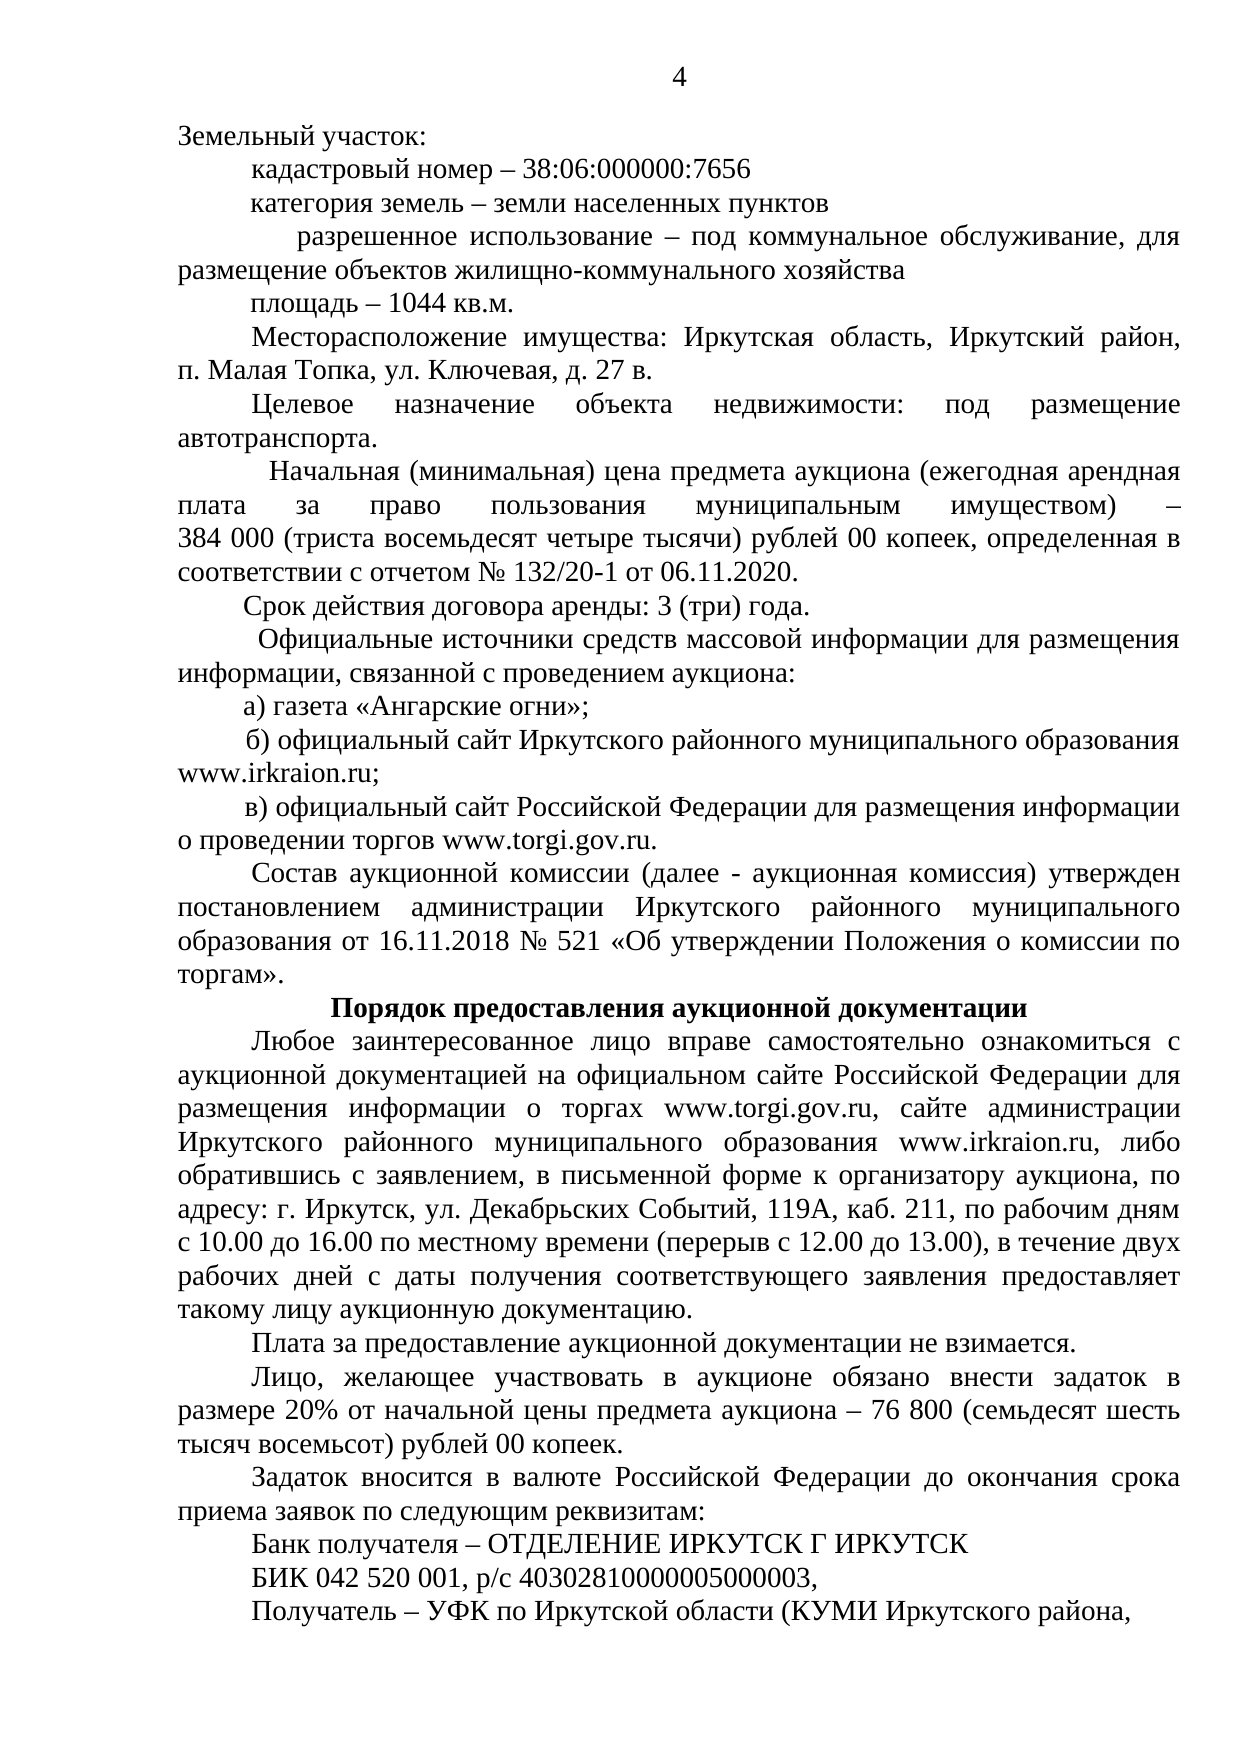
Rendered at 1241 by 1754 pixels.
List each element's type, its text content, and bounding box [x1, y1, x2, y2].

text разрешенное использование – под коммунальное обслуживание, для размещение объектов жилищно-коммунального хозяйства [177, 219, 1181, 286]
text Задаток вносится в валюте Российской Федерации до окончания срока приема заявок по следующим реквизитам: [177, 1460, 1181, 1527]
text Срок действия договора аренды: 3 (три) года. [177, 588, 1182, 621]
text Любое заинтересованное лицо вправе самостоятельно ознакомиться с аукционной документацией на официальном сайте Российской Федерации для размещения информации о торгах www.torgi.gov.ru, сайте администрации Иркутского районного муниципального образования www.irkraion.ru, либо обратившись с заявлением, в письменной форме к организатору аукциона, по адресу: г. Иркутск, ул. Декабрьских Событий, 119А, каб. 211, по рабочим дням с 10.00 до 16.00 по местному времени (перерыв с 12.00 до 13.00), в течение двух рабочих дней с даты получения соответствующего заявления предоставляет такому лицу аукционную документацию. [177, 1024, 1181, 1326]
text Земельный участок: [177, 118, 1181, 152]
text Начальная (минимальная) цена предмета аукциона (ежегодная арендная плата за право пользования муниципальным имуществом) – 384 000 (триста восемьдесят четыре тысячи) рублей 00 копеек, определенная в соответствии с отчетом № 132/20-1 от 06.11.2020. [177, 453, 1182, 588]
text Плата за предоставление аукционной документации не взимается. [177, 1326, 1181, 1359]
text Порядок предоставления аукционной документации [177, 990, 1181, 1024]
text кадастровый номер – 38:06:000000:7656 [177, 152, 1181, 185]
text Лицо, желающее участвовать в аукционе обязано внести задаток в размере 20% от начальной цены предмета аукциона – 76 800 (семьдесят шесть тысяч восемьсот) рублей 00 копеек. [177, 1359, 1181, 1460]
text Целевое назначение объекта недвижимости: под размещение автотранспорта. [177, 386, 1181, 453]
list Официальные источники средств массовой информации для размещения информации, связанной с проведением аукциона: [177, 621, 1181, 688]
text Получатель – УФК по Иркутской области (КУМИ Иркутского района, [177, 1594, 1181, 1627]
text Месторасположение имущества: Иркутская область, Иркутский район, п. Малая Топка, ул. Ключевая, д. 27 в. [177, 319, 1181, 386]
text а) газета «Ангарские огни»; [177, 688, 1182, 722]
text Банк получателя – ОТДЕЛЕНИЕ ИРКУТСК Г ИРКУТСК [177, 1527, 1181, 1560]
text б) официальный сайт Иркутского районного муниципального образования www.irkraion.ru; [177, 722, 1182, 789]
text в) официальный сайт Российской Федерации для размещения информации о проведении торгов www.torgi.gov.ru. [177, 789, 1182, 856]
text площадь – 1044 кв.м. [177, 286, 1181, 319]
text БИК 042 520 001, р/с 40302810000005000003, [177, 1560, 1181, 1594]
text Состав аукционной комиссии (далее - аукционная комиссия) утвержден постановлением администрации Иркутского районного муниципального образования от 16.11.2018 № 521 «Об утверждении Положения о комиссии по торгам». [177, 856, 1181, 990]
text категория земель – земли населенных пунктов [177, 185, 1181, 219]
